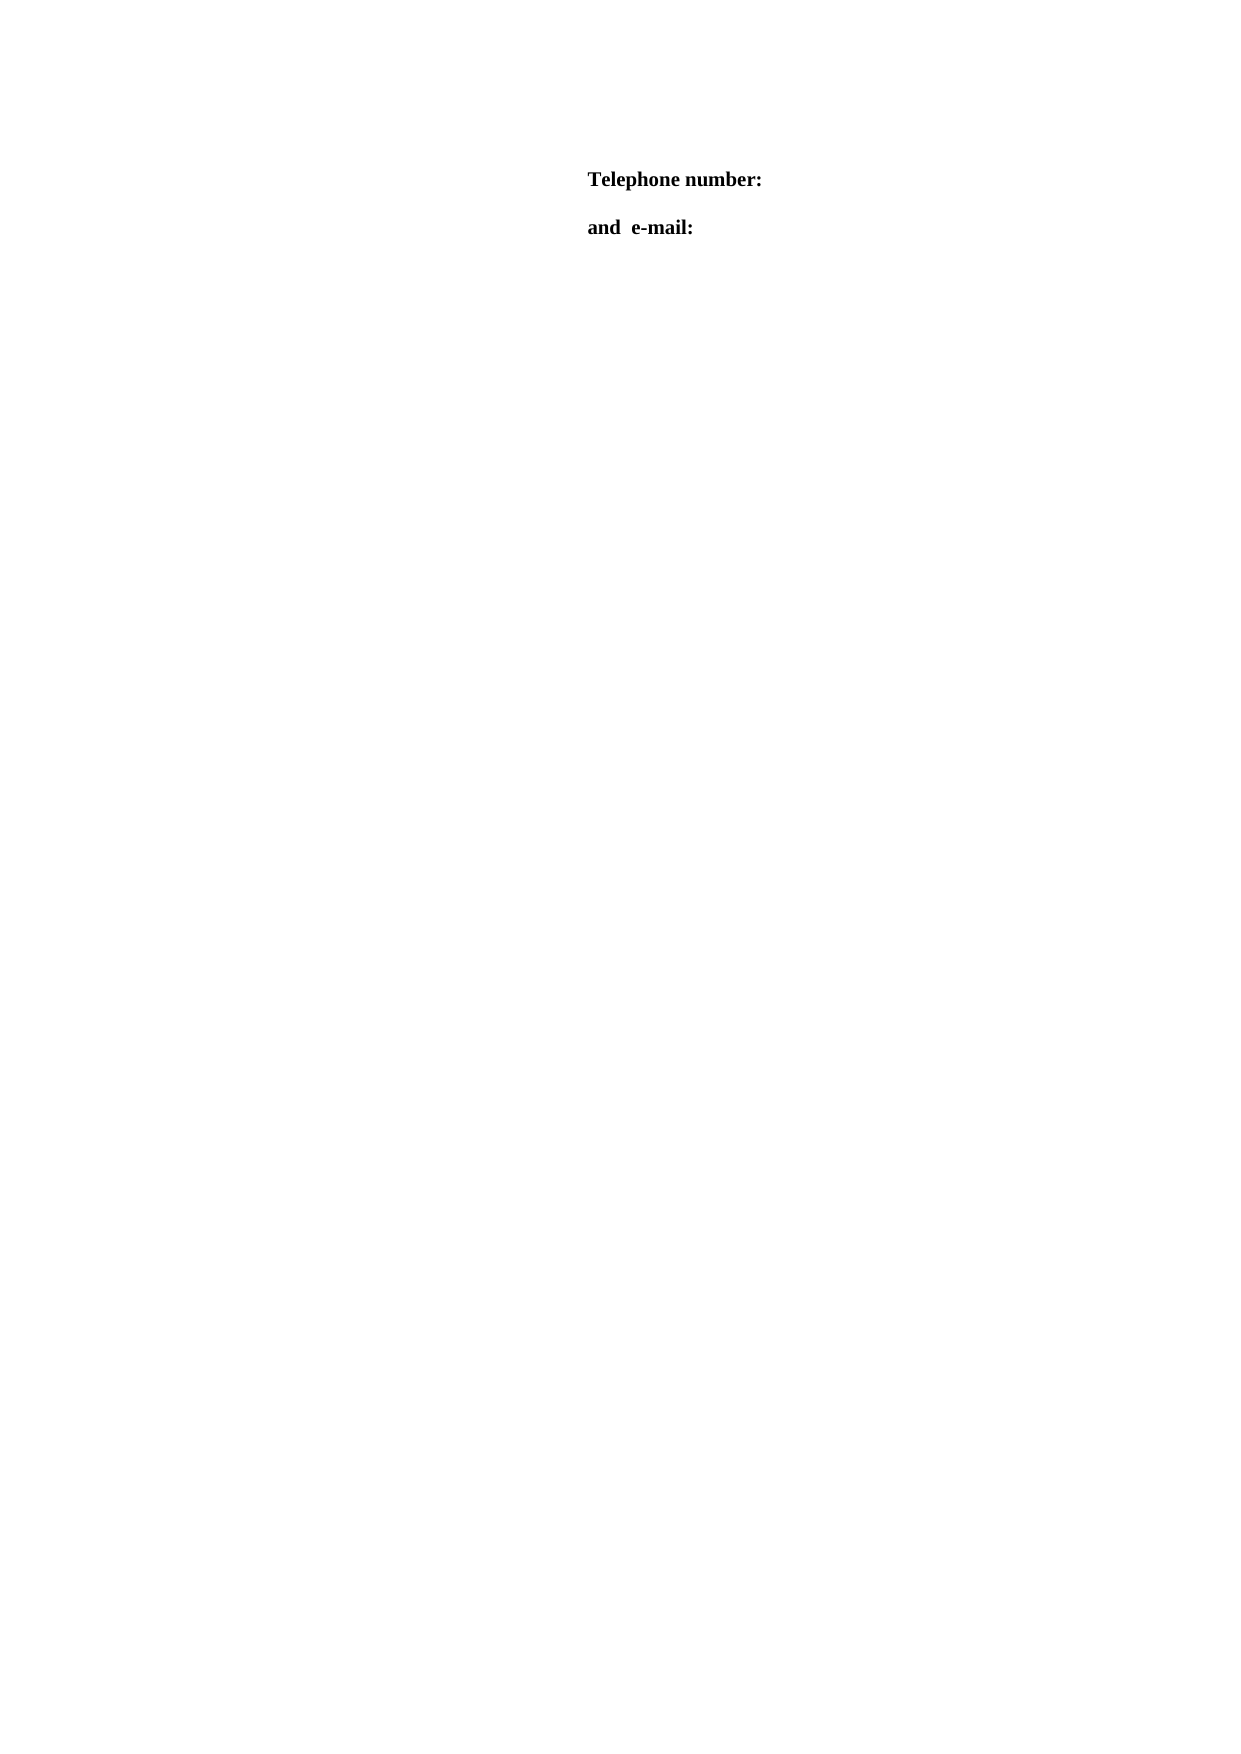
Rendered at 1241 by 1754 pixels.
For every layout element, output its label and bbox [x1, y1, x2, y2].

table_header [576, 118, 1019, 264]
